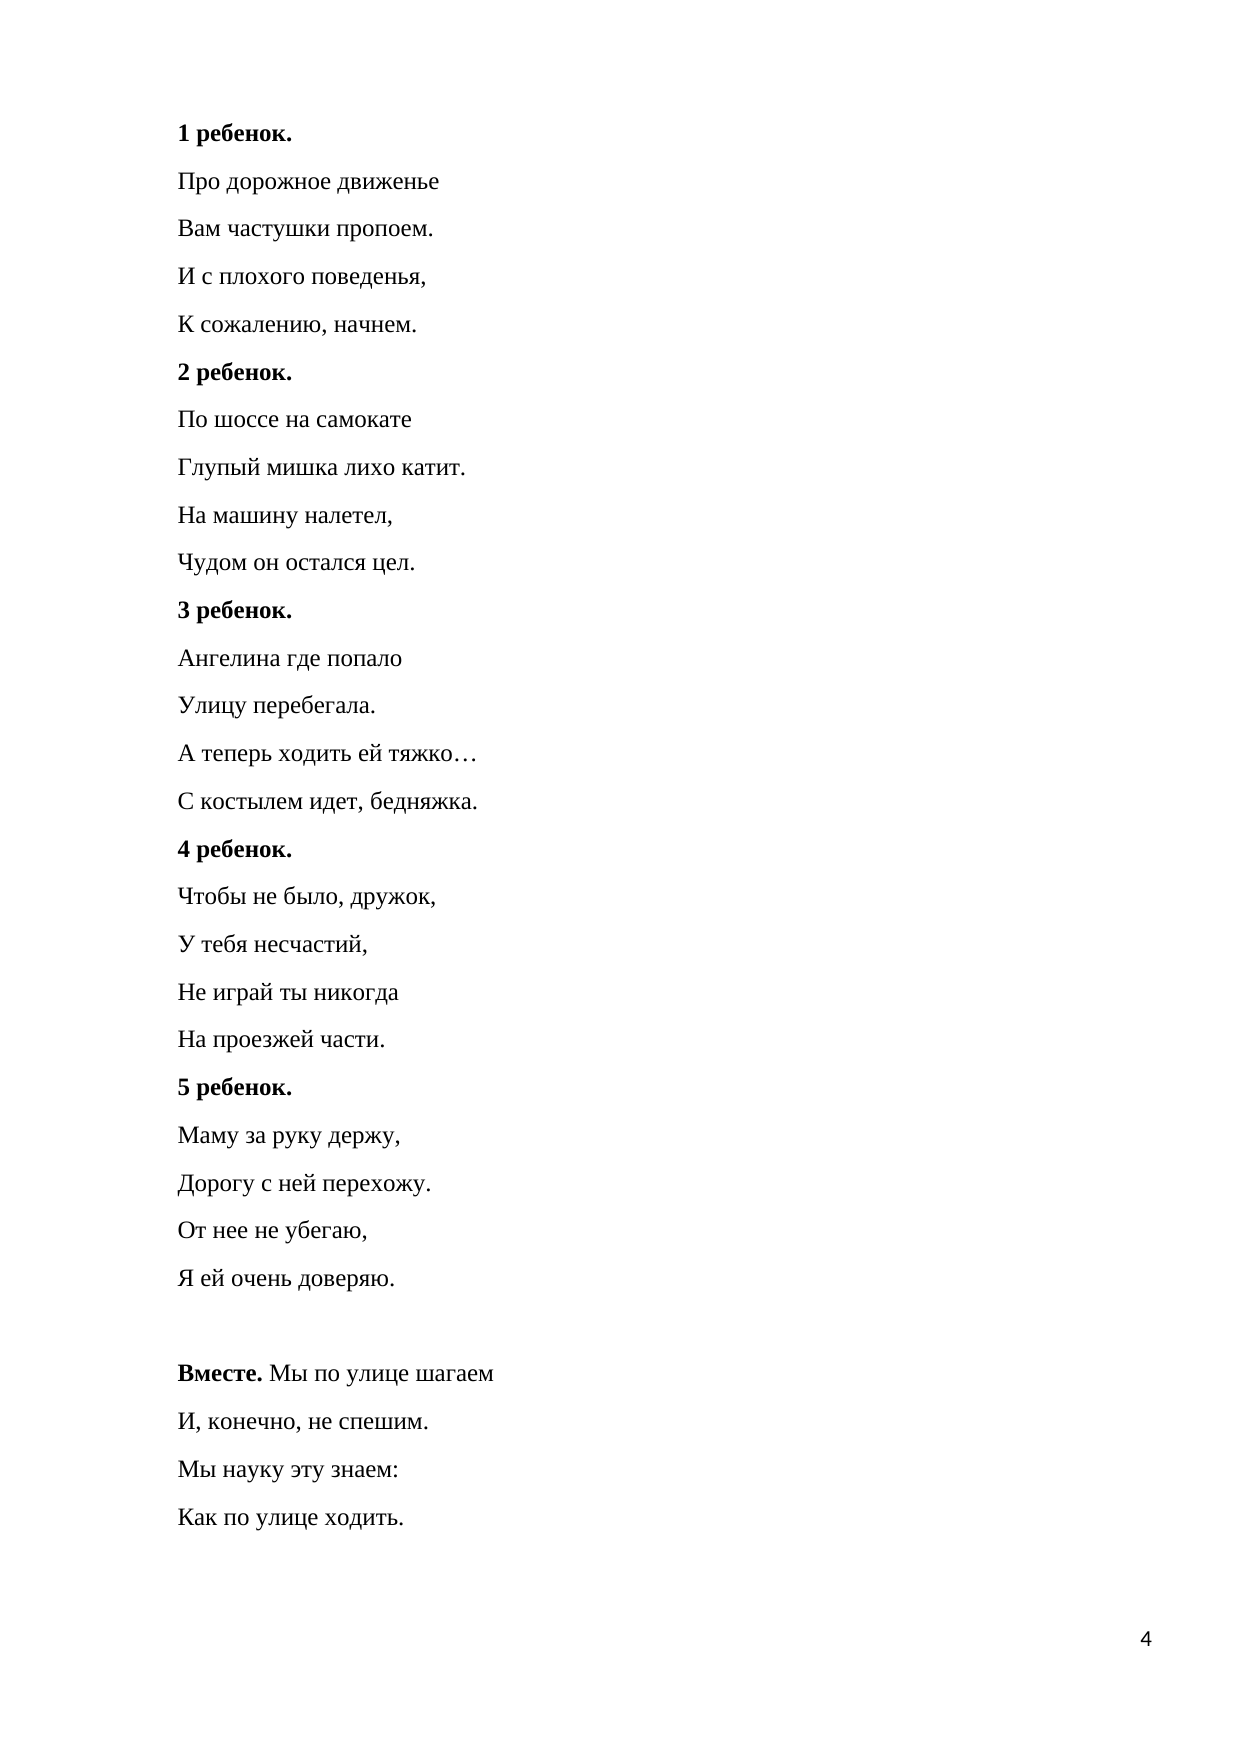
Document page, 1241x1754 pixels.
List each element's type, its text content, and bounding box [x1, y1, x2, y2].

text 2 ребенок. [177, 357, 1152, 385]
text Маму за руку держу, [177, 1120, 1152, 1149]
text Ангелина где попало [177, 643, 1152, 672]
text У тебя несчастий, [177, 929, 1152, 958]
text Не играй ты никогда [177, 977, 1152, 1006]
text 1 ребенок. [177, 118, 1152, 147]
text С костылем идет, бедняжка. [177, 786, 1152, 815]
text И, конечно, не спешим. [177, 1406, 1152, 1435]
text Чудом он остался цел. [177, 547, 1152, 576]
text Глупый мишка лихо катит. [177, 452, 1152, 481]
text По шоссе на самокате [177, 404, 1152, 433]
text Как по улице ходить. [177, 1502, 1152, 1530]
text Про дорожное движенье [177, 166, 1152, 194]
text От нее не убегаю, [177, 1215, 1152, 1244]
text Мы науку эту знаем: [177, 1454, 1152, 1483]
text 5 ребенок. [177, 1072, 1152, 1101]
text 3 ребенок. [177, 595, 1152, 624]
text Я ей очень доверяю. [177, 1263, 1152, 1292]
text А теперь ходить ей тяжко… [177, 738, 1152, 767]
text Чтобы не было, дружок, [177, 881, 1152, 910]
text Улицу перебегала. [177, 691, 1152, 719]
text На машину налетел, [177, 500, 1152, 528]
text Дорогу с ней перехожу. [177, 1168, 1152, 1196]
text 4 ребенок. [177, 834, 1152, 862]
text На проезжей части. [177, 1024, 1152, 1053]
text Вам частушки пропоем. [177, 213, 1152, 242]
text И с плохого поведенья, [177, 261, 1152, 290]
text Вместе. Мы по улице шагаем [177, 1358, 1152, 1387]
text К сожалению, начнем. [177, 309, 1152, 338]
